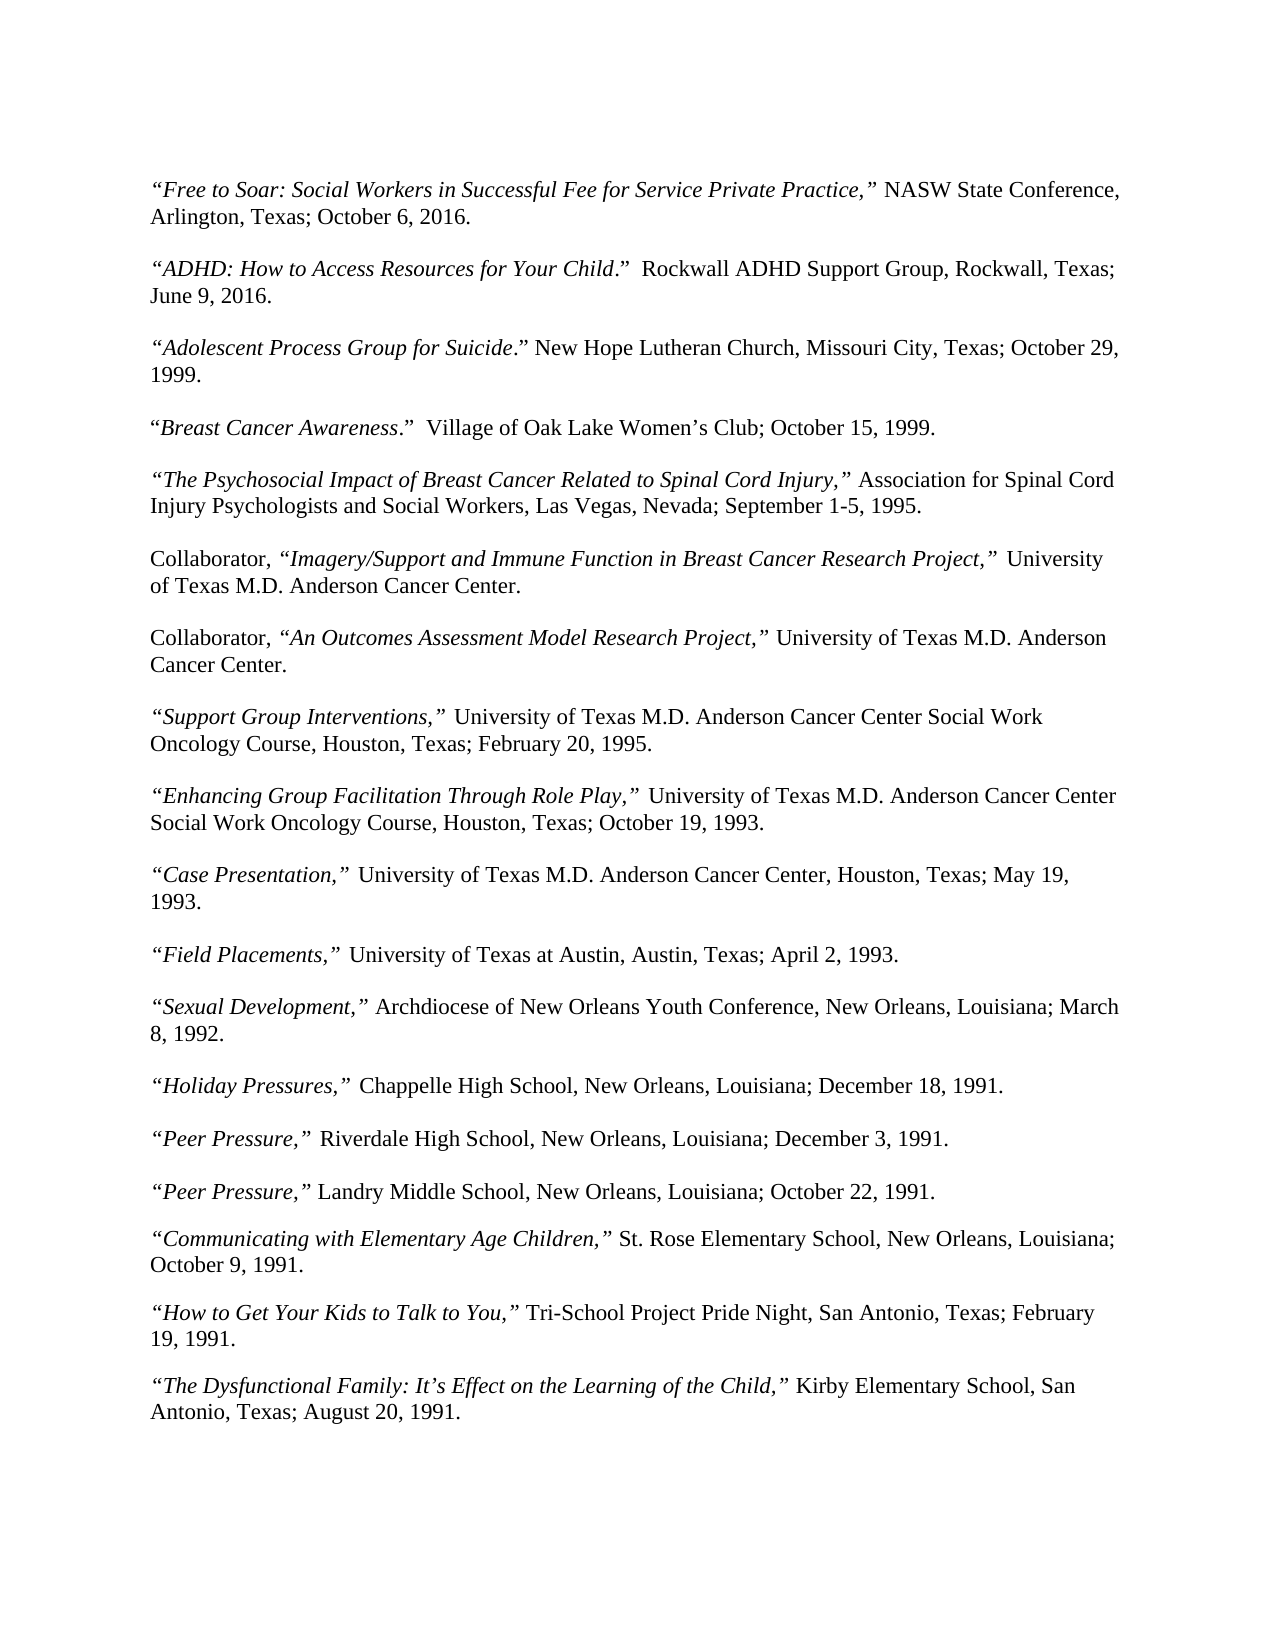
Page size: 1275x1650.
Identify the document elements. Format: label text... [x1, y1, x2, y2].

text “Communicating with Elementary Age Children,” St. Rose Elementary School, New Orleans, Louisiana; October 9, 1991. [150, 1225, 1125, 1278]
text “The Dysfunctional Family: It’s Effect on the Learning of the Child,” Kirby Elementary School, San Antonio, Texas; August 20, 1991. [150, 1372, 1125, 1425]
text “Peer Pressure,” Landry Middle School, New Orleans, Louisiana; October 22, 1991. [150, 1178, 1125, 1204]
text Collaborator, “Imagery/Support and Immune Function in Breast Cancer Research Project,” University of Texas M.D. Anderson Cancer Center. [150, 545, 1125, 598]
text “Enhancing Group Facilitation Through Role Play,” University of Texas M.D. Anderson Cancer Center Social Work Oncology Course, Houston, Texas; October 19, 1993. [150, 782, 1125, 835]
text “Breast Cancer Awareness.” Village of Oak Lake Women’s Club; October 15, 1999. [150, 413, 1125, 440]
text “Sexual Development,” Archdiocese of New Orleans Youth Conference, New Orleans, Louisiana; March 8, 1992. [150, 993, 1125, 1046]
text “Support Group Interventions,” University of Texas M.D. Anderson Cancer Center Social Work Oncology Course, Houston, Texas; February 20, 1995. [150, 703, 1125, 756]
text “Holiday Pressures,” Chappelle High School, New Orleans, Louisiana; December 18, 1991. [150, 1072, 1125, 1099]
text “Adolescent Process Group for Suicide.” New Hope Lutheran Church, Missouri City, Texas; October 29, 1999. [150, 334, 1125, 387]
text “Case Presentation,” University of Texas M.D. Anderson Cancer Center, Houston, Texas; May 19, 1993. [150, 862, 1125, 914]
text “Peer Pressure,” Riverdale High School, New Orleans, Louisiana; December 3, 1991. [150, 1125, 1125, 1151]
text “ADHD: How to Access Resources for Your Child.” Rockwall ADHD Support Group, Rockwall, Texas; June 9, 2016. [150, 255, 1125, 308]
text Collaborator, “An Outcomes Assessment Model Research Project,” University of Texas M.D. Anderson Cancer Center. [150, 624, 1125, 677]
text “Field Placements,” University of Texas at Austin, Austin, Texas; April 2, 1993. [150, 941, 1125, 967]
text “How to Get Your Kids to Talk to You,” Tri-School Project Pride Night, San Antonio, Texas; February 19, 1991. [150, 1298, 1125, 1351]
text “The Psychosocial Impact of Breast Cancer Related to Spinal Cord Injury,” Association for Spinal Cord Injury Psychologists and Social Workers, Las Vegas, Nevada; September 1-5, 1995. [150, 466, 1125, 519]
text “Free to Soar: Social Workers in Successful Fee for Service Private Practice,” NASW State Conference, Arlington, Texas; October 6, 2016. [150, 176, 1125, 229]
